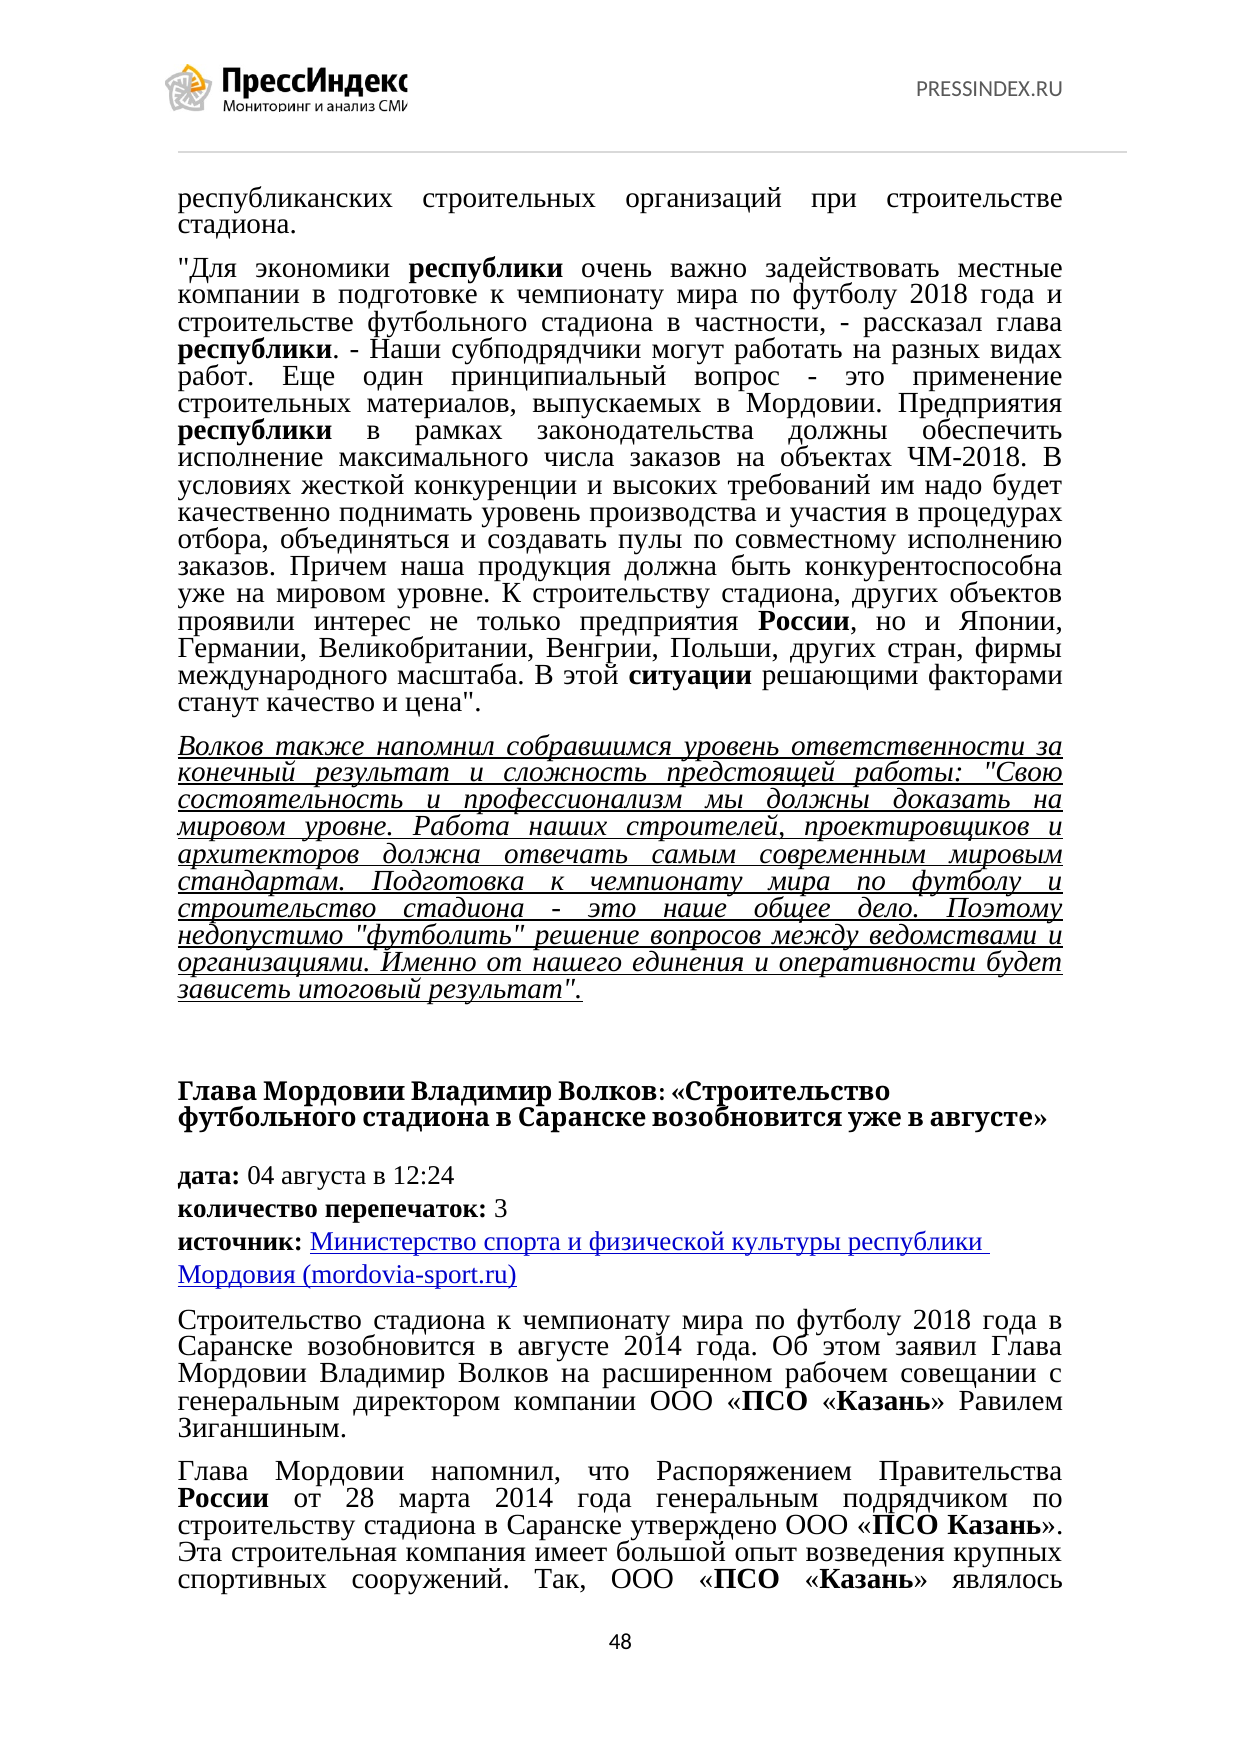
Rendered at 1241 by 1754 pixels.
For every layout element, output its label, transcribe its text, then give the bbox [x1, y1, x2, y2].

text Строительство стадиона к чемпионату мира по футболу 2018 года в Саранске возобновится в августе 2014 года. Об этом заявил Глава Мордовии Владимир Волков на расширенном рабочем совещании с генеральным директором компании ООО «ПСО «Казань» Равилем Зиганшиным. [177, 1307, 1063, 1443]
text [177, 186, 1063, 240]
subtitle Глава Мордовии Владимир Волков: «Строительство футбольного стадиона в Саранске возобновится уже в августе» [177, 1079, 1063, 1133]
text "Для экономики республики очень важно задействовать местные компании в подготовке к чемпионату мира по футболу 2018 года и строительстве футбольного стадиона в частности, - рассказал глава республики. - Наши субподрядчики могут работать на разных видах работ. Еще один принципиальный вопрос - это применение строительных материалов, выпускаемых в Мордовии. Предприятия республики в рамках законодательства должны обеспечить исполнение максимального числа заказов на объектах ЧМ-2018. В условиях жесткой конкуренции и высоких требований им надо будет качественно поднимать уровень производства и участия в процедурах отбора, объединяться и создавать пулы по совместному исполнению заказов. Причем наша продукция должна быть конкурентоспособна уже на мировом уровне. К строительству стадиона, других объектов проявили интерес не только предприятия России, но и Японии, Германии, Великобритании, Венгрии, Польши, других стран, фирмы международного масштаба. В этой ситуации решающими факторами станут качество и цена". [177, 256, 1063, 718]
picture [163, 64, 408, 111]
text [177, 1459, 1063, 1595]
text дата: 04 августа в 12:24 количество перепечаток: 3 источник: Министерство спорта и физической культуры республики Мордовия (mordovia-sport.ru) [177, 1159, 1063, 1290]
